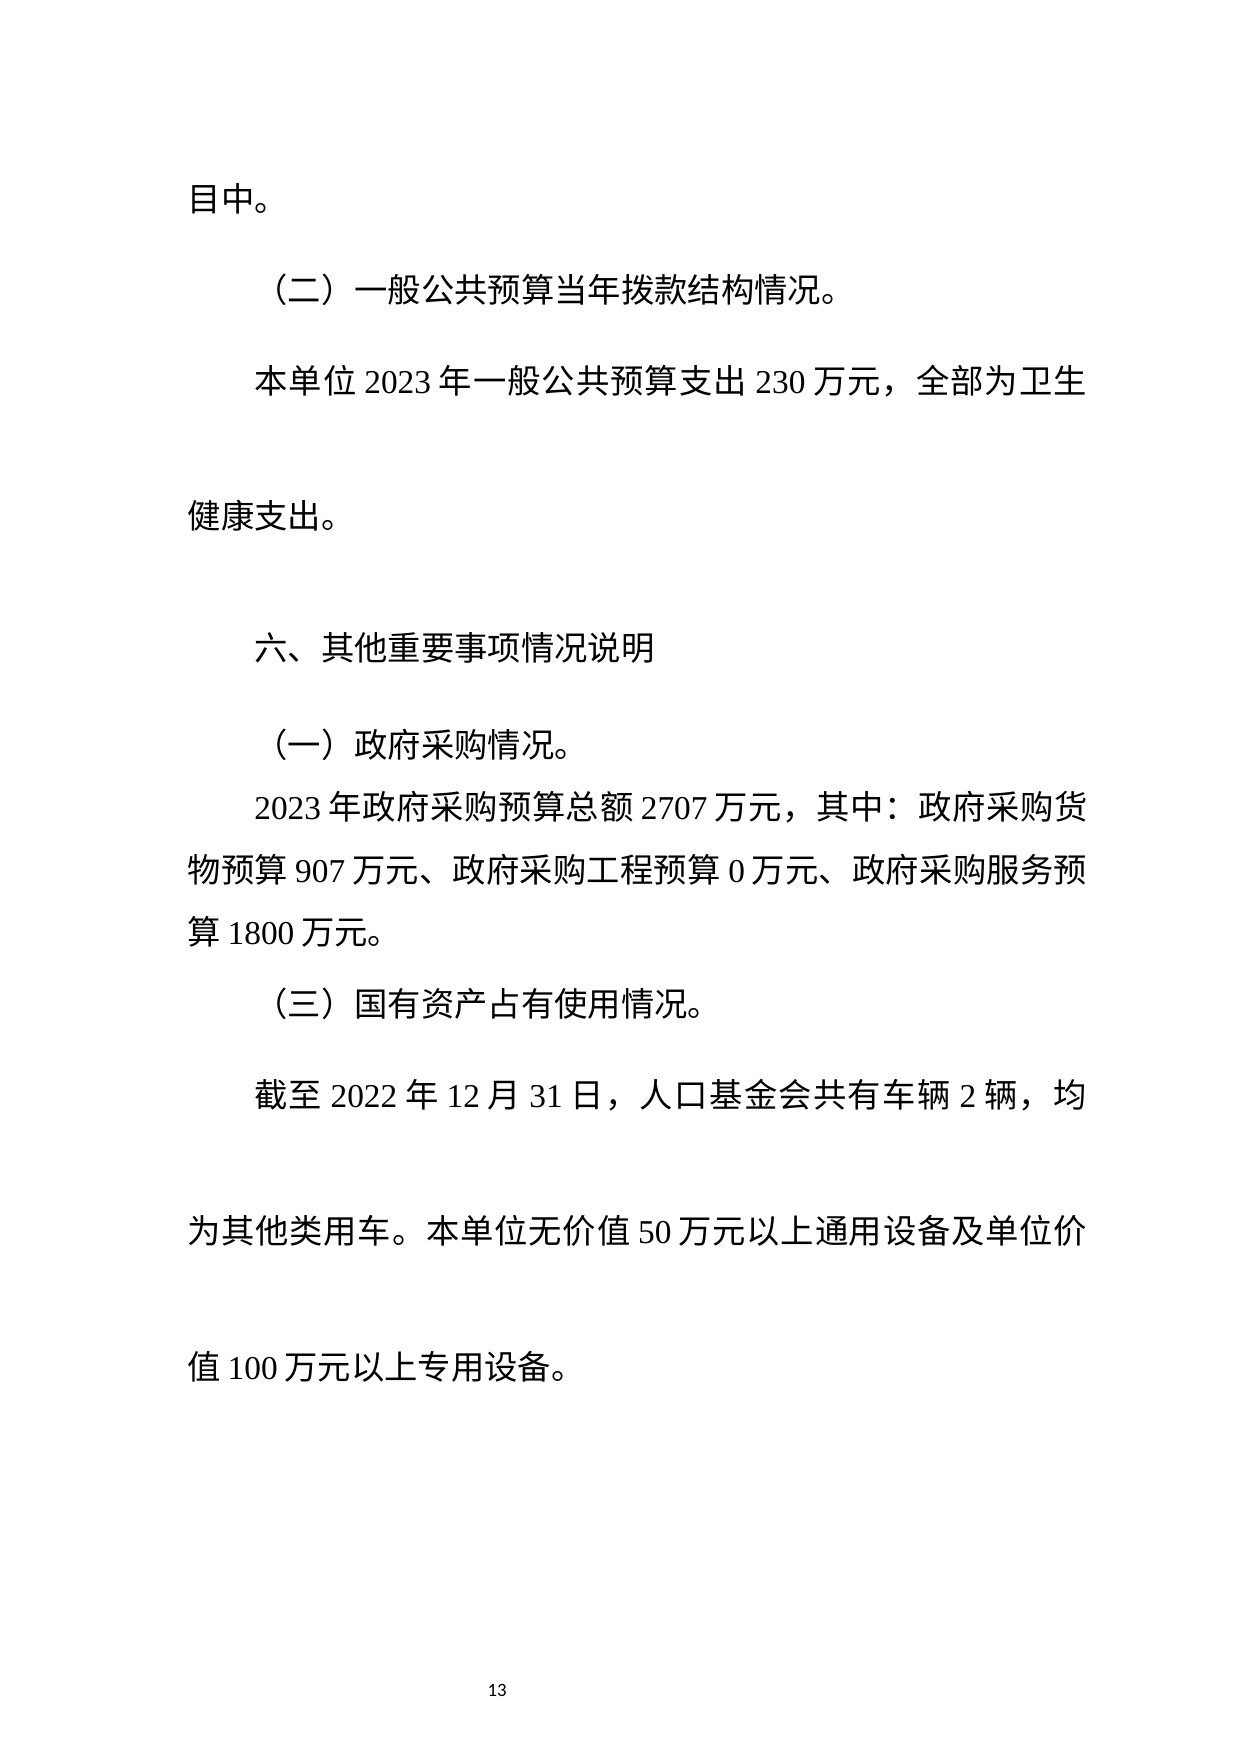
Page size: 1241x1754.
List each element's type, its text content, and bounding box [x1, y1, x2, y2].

text （二）一般公共预算当年拨款结构情况。 [187, 243, 1087, 333]
text 截至2022年12月31日，人口基金会共有车辆2辆，均为其他类用车。本单位无价值50万元以上通用设备及单位价值100万元以上专用设备。 [187, 1048, 1087, 1410]
text （一）政府采购情况。 [187, 707, 1087, 769]
text 本单位2023年一般公共预算支出230万元，全部为卫生健康支出。 [187, 333, 1087, 560]
subtitle （三）国有资产占有使用情况。 [187, 957, 1087, 1048]
text 六、其他重要事项情况说明 [187, 600, 1087, 691]
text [187, 152, 1087, 243]
text 2023年政府采购预算总额2707万元，其中：政府采购货物预算907万元、政府采购工程预算0万元、政府采购服务预算1800万元。 [187, 769, 1087, 957]
